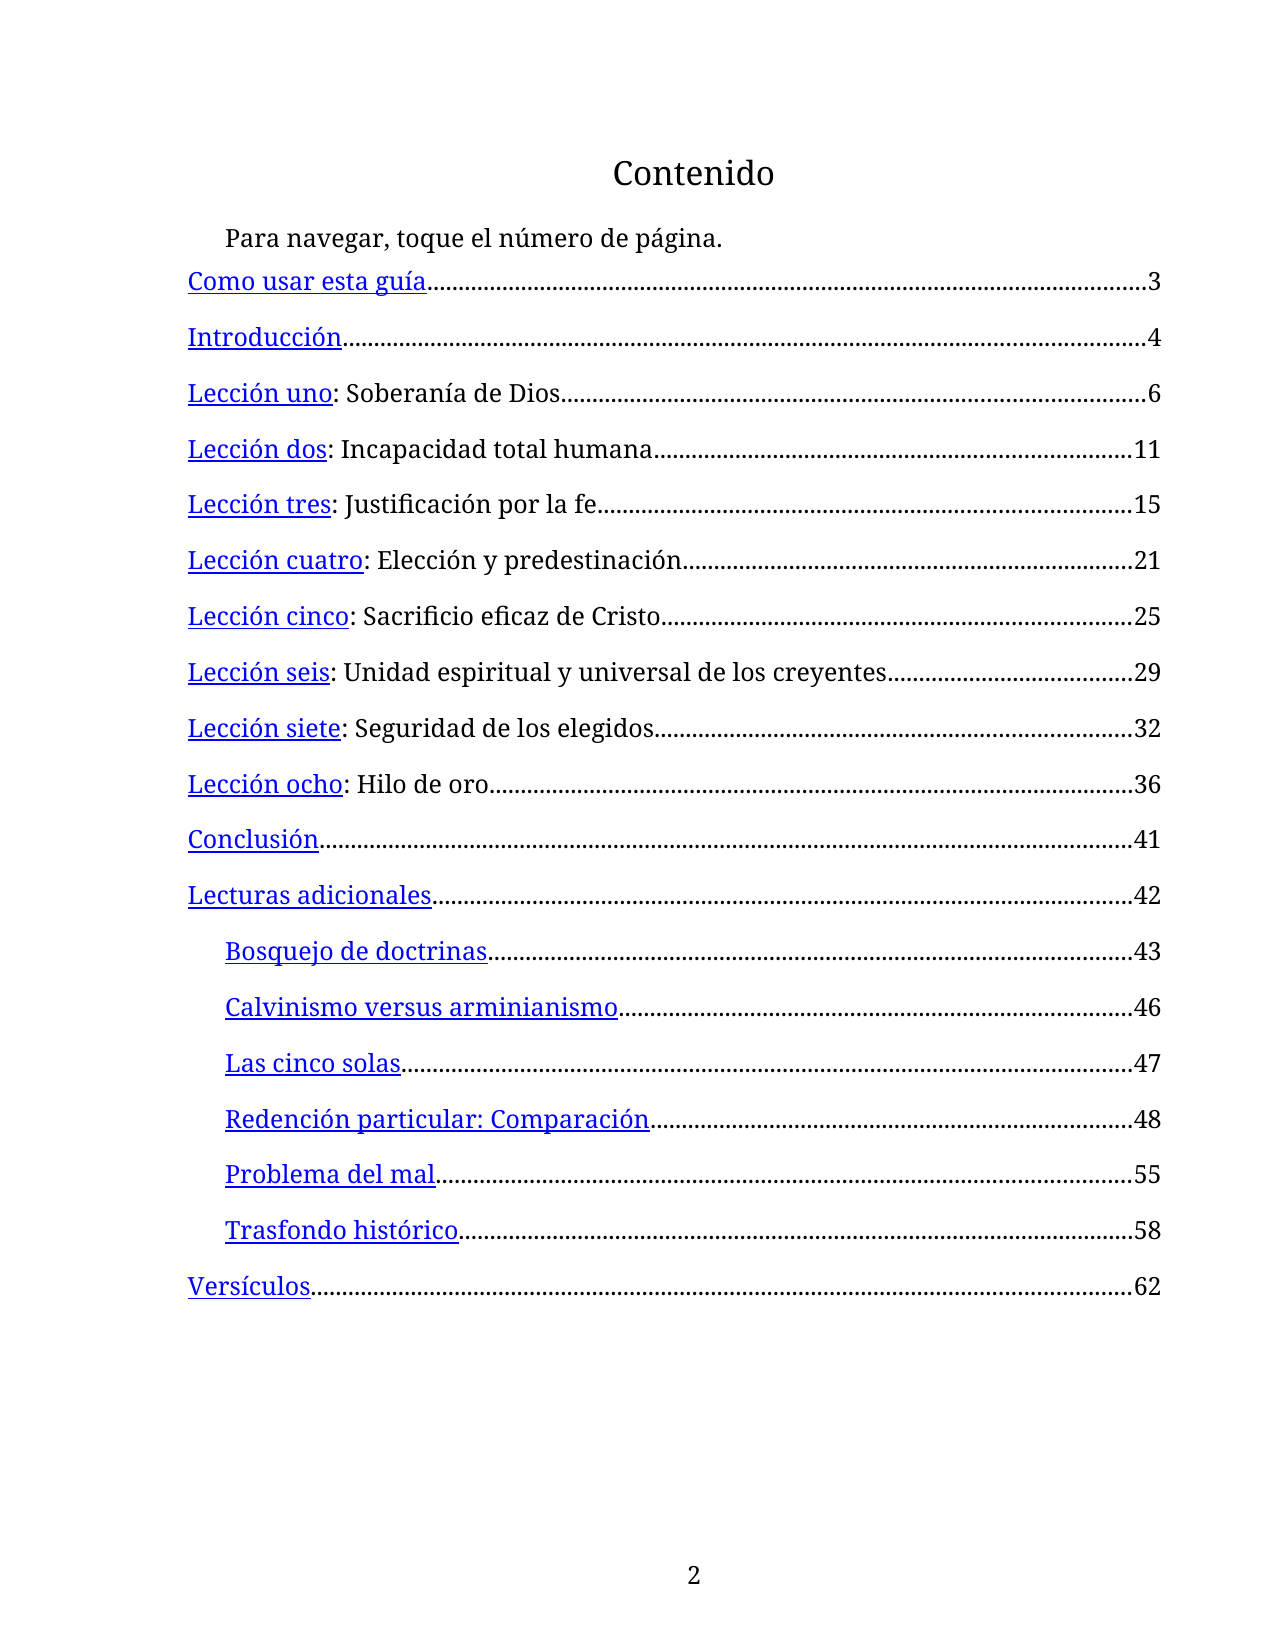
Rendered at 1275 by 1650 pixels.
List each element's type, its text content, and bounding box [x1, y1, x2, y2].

text Redención particular: Comparación 48 [225, 1101, 1200, 1135]
text Lección tres: Justificación por la fe 15 [187, 487, 1200, 521]
text Calvinismo versus arminianismo 46 [225, 989, 1200, 1024]
list Para navegar, toque el número de página. [225, 220, 1200, 254]
text Problema del mal 55 [225, 1157, 1200, 1191]
text Lección uno: Soberanía de Dios 6 [187, 375, 1200, 409]
text Introducción 4 [187, 319, 1200, 354]
text Bosquejo de doctrinas 43 [225, 934, 1200, 968]
text Conclusión 41 [187, 822, 1200, 856]
text Trasfondo histórico 58 [225, 1213, 1200, 1247]
text Versículos 62 [187, 1269, 1200, 1303]
subtitle Contenido [187, 150, 1200, 195]
text Como usar esta guía 3 [187, 264, 1200, 298]
text Lección dos: Incapacidad total humana 11 [187, 431, 1200, 465]
text Lección siete: Seguridad de los elegidos 32 [187, 710, 1200, 744]
text Lección ocho: Hilo de oro 36 [187, 766, 1200, 800]
text Lección cuatro: Elección y predestinación 21 [187, 543, 1200, 577]
text Lección cinco: Sacrificio eficaz de Cristo 25 [187, 599, 1200, 633]
text Las cinco solas 47 [225, 1045, 1200, 1079]
text Lección seis: Unidad espiritual y universal de los creyentes 29 [187, 654, 1200, 689]
text Lecturas adicionales 42 [187, 878, 1200, 912]
